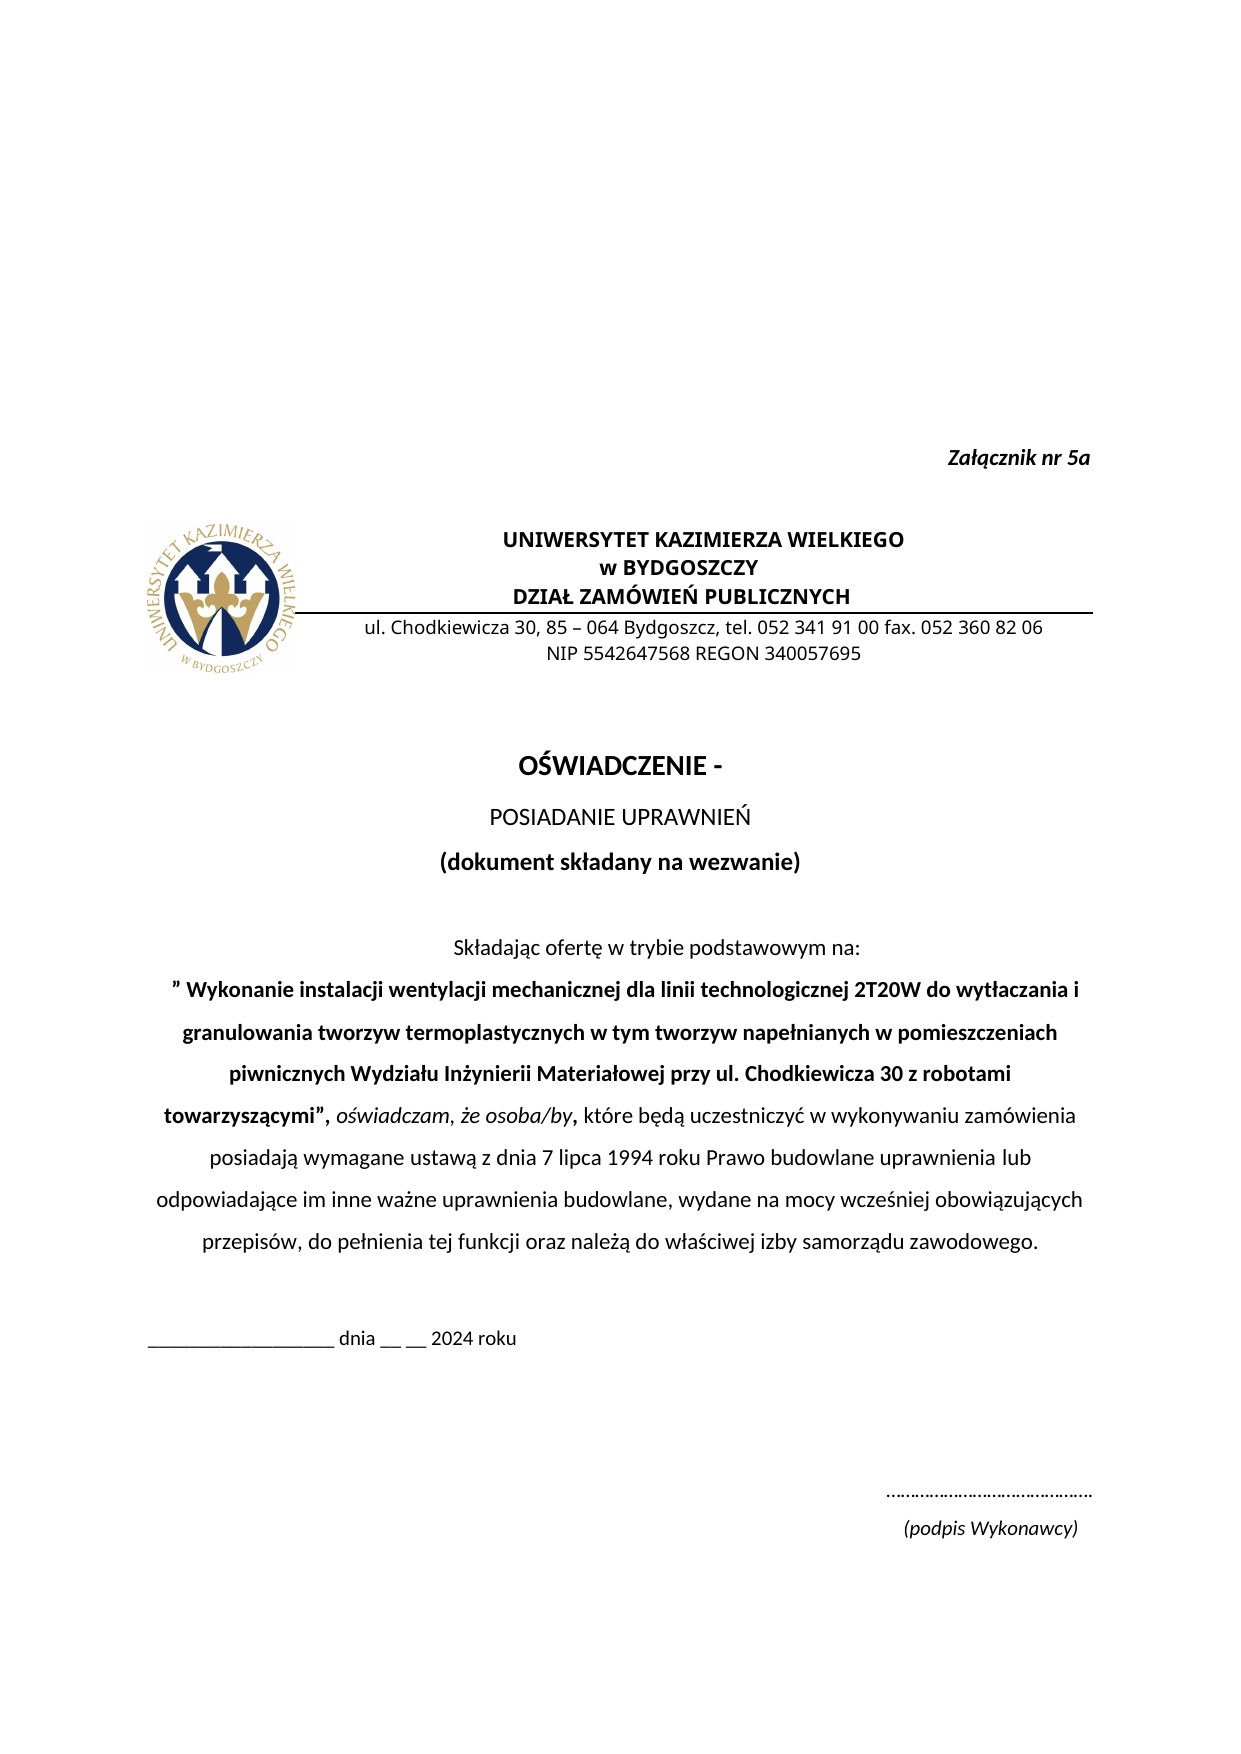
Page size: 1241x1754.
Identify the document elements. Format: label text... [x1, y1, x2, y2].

text (podpis Wykonawcy) [148, 1515, 1093, 1541]
text ……………………………………. [148, 1477, 1093, 1503]
text Załącznik nr 5a [148, 443, 1093, 471]
text ul. Chodkiewicza 30, 85 – 064 Bydgoszcz, tel. 052 341 91 00 fax. 052 360 82 06 [296, 614, 1093, 640]
text UNIWERSYTET KAZIMIERZA WIELKIEGO [296, 525, 1093, 553]
text DZIAŁ ZAMÓWIEŃ PUBLICZNYCH [296, 582, 1093, 612]
text (dokument składany na wezwanie) [148, 846, 1093, 877]
text w BYDGOSZCZY [296, 553, 1093, 582]
text OŚWIADCZENIE - [148, 747, 1093, 783]
text NIP 5542647568 REGON 340057695 [296, 640, 1093, 665]
picture [147, 524, 296, 673]
text Składając ofertę w trybie podstawowym na: [148, 933, 1093, 961]
text ” Wykonanie instalacji wentylacji mechanicznej dla linii technologicznej 2T20W do wytłaczania i granulowania tworzyw termoplastycznych w tym tworzyw napełnianych w pomieszczeniach piwnicznych Wydziału Inżynierii Materiałowej przy ul. Chodkiewicza 30 z robotami towarzyszącymi”, oświadczam, że osoba/by, które będą uczestniczyć w wykonywaniu zamówienia posiadają wymagane ustawą z dnia 7 lipca 1994 roku Prawo budowlane uprawnienia lub odpowiadające im inne ważne uprawnienia budowlane, wydane na mocy wcześniej obowiązujących przepisów, do pełnienia tej funkcji oraz należą do właściwej izby samorządu zawodowego. [148, 976, 1093, 1299]
text POSIADANIE UPRAWNIEŃ [148, 801, 1093, 831]
text __________________ dnia __ __ 2024 roku [148, 1326, 1093, 1351]
